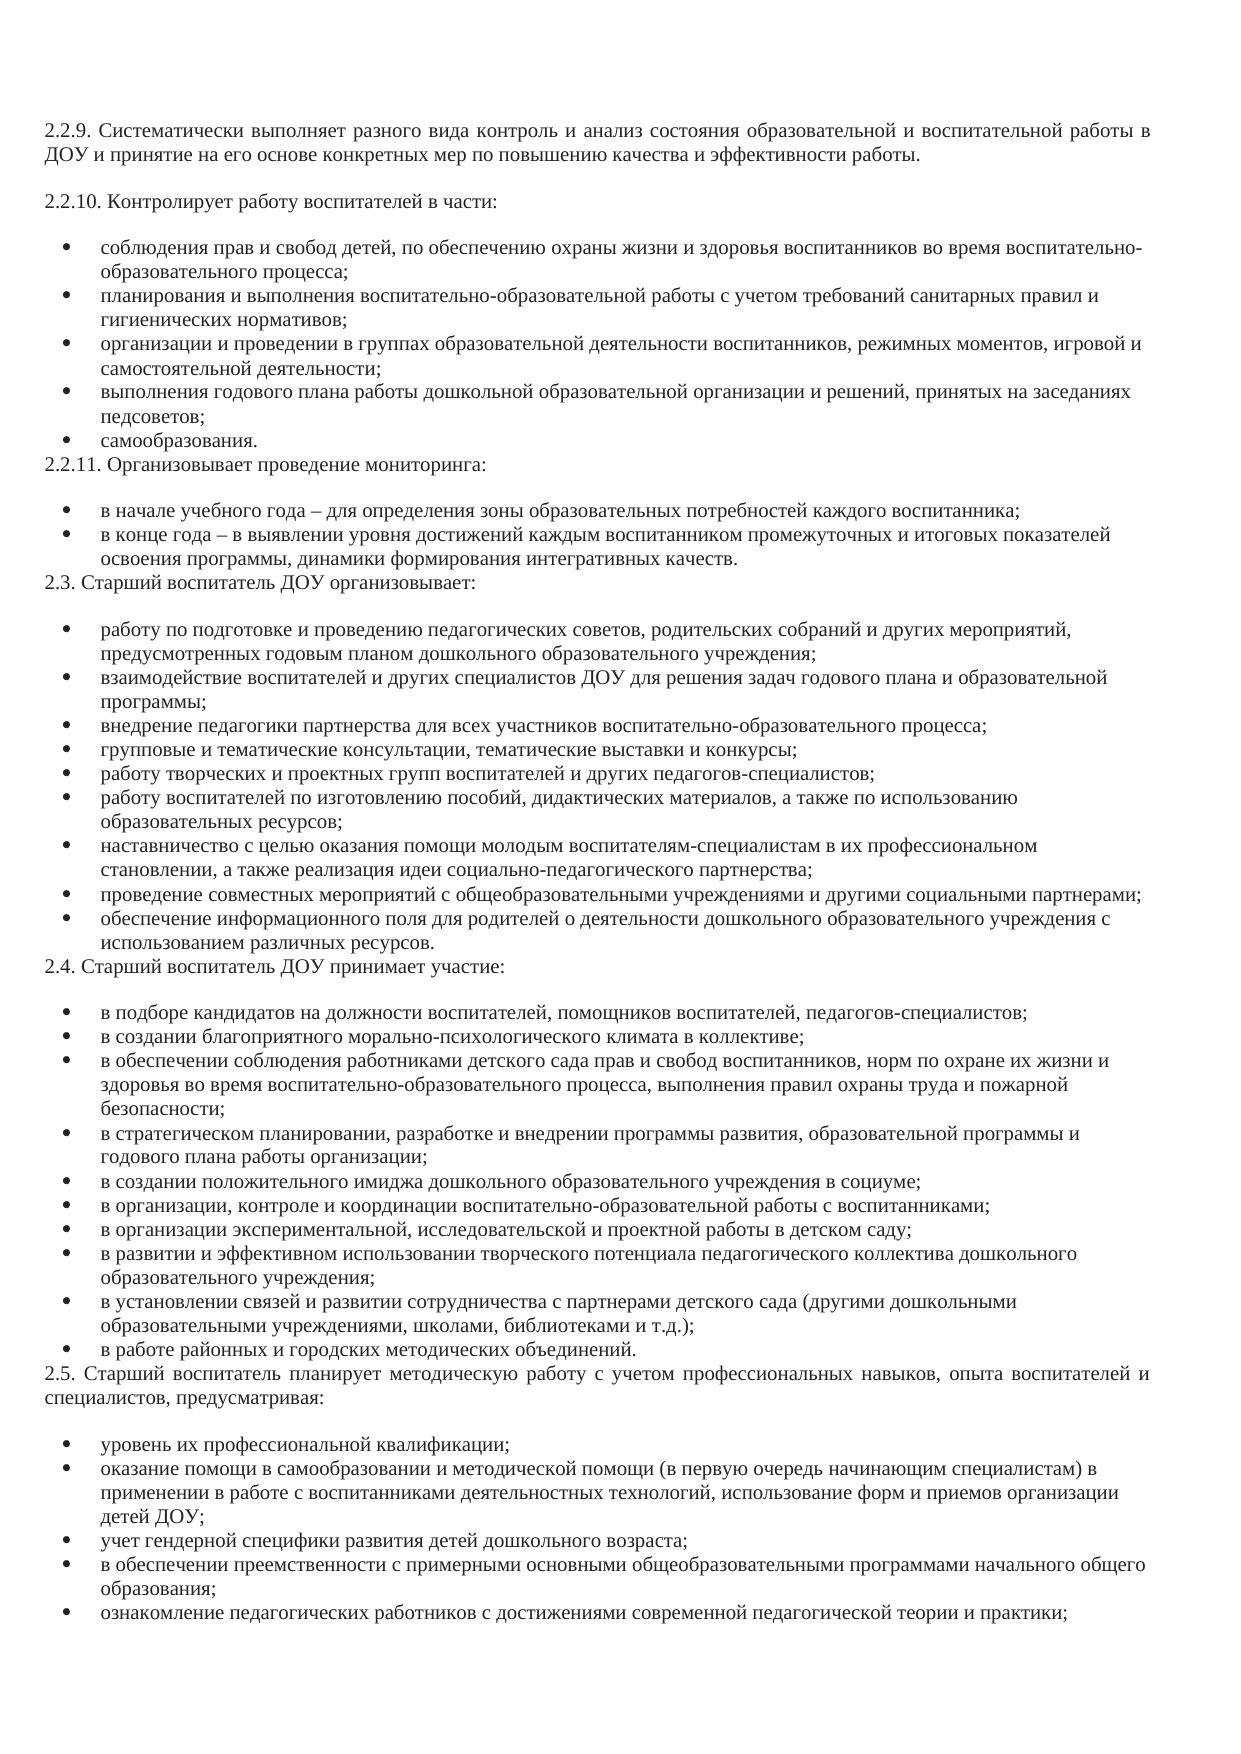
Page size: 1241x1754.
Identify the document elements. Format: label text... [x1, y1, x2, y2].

list в организации экспериментальной, исследовательской и проектной работы в детском саду; [63, 1217, 1152, 1241]
list работу творческих и проектных групп воспитателей и других педагогов-специалистов; [63, 761, 1152, 785]
list в создании положительного имиджа дошкольного образовательного учреждения в социуме; [63, 1168, 1152, 1193]
list выполнения годового плана работы дошкольной образовательной организации и решений, принятых на заседаниях педсоветов; [63, 379, 1152, 428]
list в начале учебного года – для определения зоны образовательных потребностей каждого воспитанника; [63, 498, 1152, 522]
list самообразования. [63, 428, 1152, 452]
text 2.4. Старший воспитатель ДОУ принимает участие: [44, 954, 1152, 978]
list в развитии и эффективном использовании творческого потенциала педагогического коллектива дошкольного образовательного учреждения; [63, 1241, 1152, 1289]
list обеспечение информационного поля для родителей о деятельности дошкольного образовательного учреждения с использованием различных ресурсов. [63, 906, 1152, 954]
list в подборе кандидатов на должности воспитателей, помощников воспитателей, педагогов-специалистов; [63, 1000, 1152, 1024]
text 2.5. Старший воспитатель планирует методическую работу с учетом профессиональных навыков, опыта воспитателей и специалистов, предусматривая: [44, 1361, 1152, 1409]
list в создании благоприятного морально-психологического климата в коллективе; [63, 1024, 1152, 1048]
list в организации, контроле и координации воспитательно-образовательной работы с воспитанниками; [63, 1193, 1152, 1217]
list групповые и тематические консультации, тематические выставки и конкурсы; [63, 737, 1152, 761]
list оказание помощи в самообразовании и методической помощи (в первую очередь начинающим специалистам) в применении в работе с воспитанниками деятельностных технологий, использование форм и приемов организации детей ДОУ; [63, 1456, 1152, 1528]
list работу воспитателей по изготовлению пособий, дидактических материалов, а также по использованию образовательных ресурсов; [63, 785, 1152, 833]
list взаимодействие воспитателей и других специалистов ДОУ для решения задач годового плана и образовательной программы; [63, 665, 1152, 713]
list в конце года – в выявлении уровня достижений каждым воспитанником промежуточных и итоговых показателей освоения программы, динамики формирования интегративных качеств. [63, 522, 1152, 570]
list внедрение педагогики партнерства для всех участников воспитательно-образовательного процесса; [63, 713, 1152, 737]
list в работе районных и городских методических объединений. [63, 1337, 1152, 1361]
list учет гендерной специфики развития детей дошкольного возраста; [63, 1528, 1152, 1552]
list уровень их профессиональной квалификации; [63, 1432, 1152, 1456]
list в стратегическом планировании, разработке и внедрении программы развития, образовательной программы и годового плана работы организации; [63, 1120, 1152, 1168]
list планирования и выполнения воспитательно-образовательной работы с учетом требований санитарных правил и гигиенических нормативов; [63, 283, 1152, 331]
list в обеспечении преемственности с примерными основными общеобразовательными программами начального общего образования; [63, 1552, 1152, 1600]
text 2.2.11. Организовывает проведение мониторинга: [44, 452, 1152, 476]
list работу по подготовке и проведению педагогических советов, родительских собраний и других мероприятий, предусмотренных годовым планом дошкольного образовательного учреждения; [63, 617, 1152, 665]
list в обеспечении соблюдения работниками детского сада прав и свобод воспитанников, норм по охране их жизни и здоровья во время воспитательно-образовательного процесса, выполнения правил охраны труда и пожарной безопасности; [63, 1048, 1152, 1120]
list ознакомление педагогических работников с достижениями современной педагогической теории и практики; [63, 1600, 1152, 1624]
text 2.3. Старший воспитатель ДОУ организовывает: [44, 570, 1152, 594]
list наставничество с целью оказания помощи молодым воспитателям-специалистам в их профессиональном становлении, а также реализация идеи социально-педагогического партнерства; [63, 833, 1152, 881]
text 2.2.10. Контролирует работу воспитателей в части: [44, 189, 1152, 213]
list проведение совместных мероприятий с общеобразовательными учреждениями и другими социальными партнерами; [63, 881, 1152, 906]
text 2.2.9. Систематически выполняет разного вида контроль и анализ состояния образовательной и воспитательной работы в ДОУ и принятие на его основе конкретных мер по повышению качества и эффективности работы. [44, 118, 1152, 166]
list организации и проведении в группах образовательной деятельности воспитанников, режимных моментов, игровой и самостоятельной деятельности; [63, 331, 1152, 379]
list соблюдения прав и свобод детей, по обеспечению охраны жизни и здоровья воспитанников во время воспитательно-образовательного процесса; [63, 235, 1152, 283]
list в установлении связей и развитии сотрудничества с партнерами детского сада (другими дошкольными образовательными учреждениями, школами, библиотеками и т.д.); [63, 1289, 1152, 1337]
